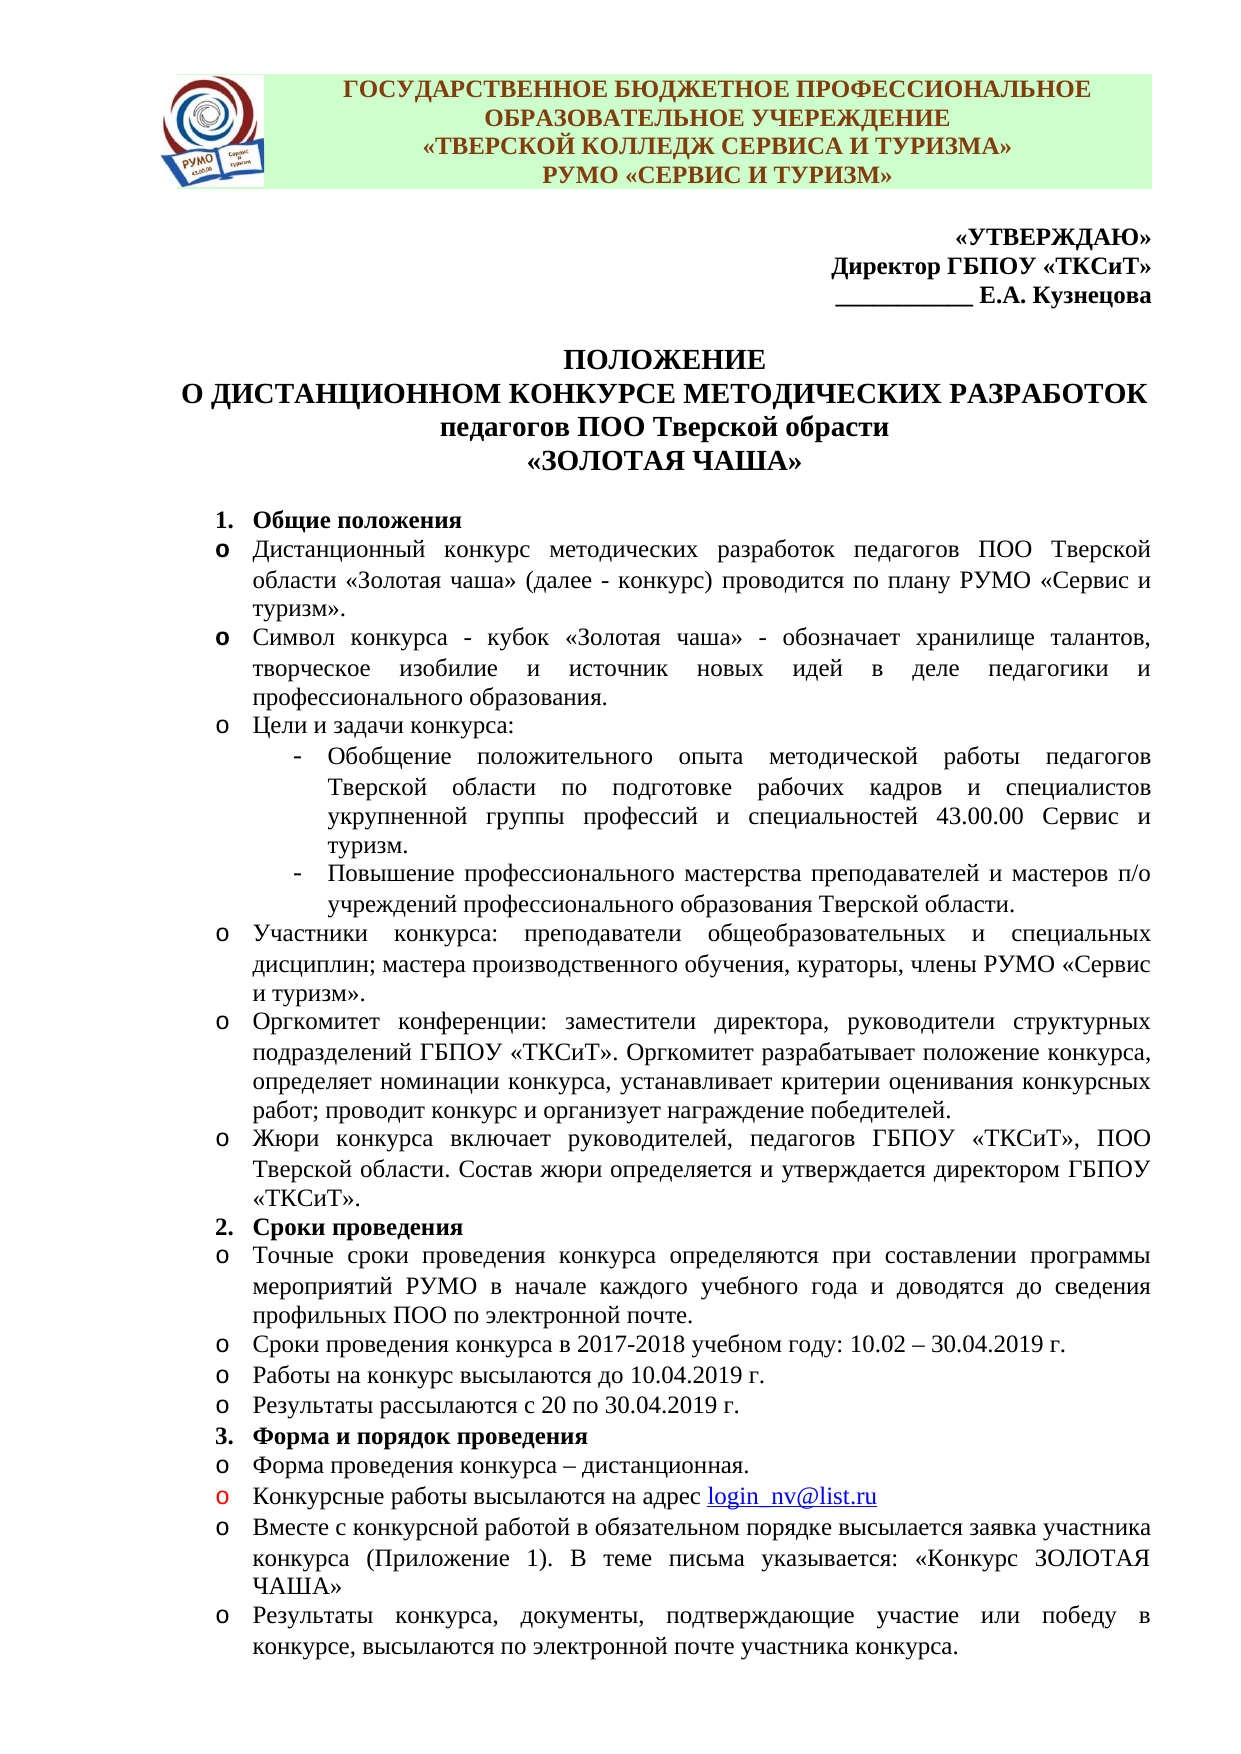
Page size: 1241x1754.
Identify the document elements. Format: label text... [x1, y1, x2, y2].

list Форма и порядок проведения [215, 1421, 1152, 1450]
text ПОЛОЖЕНИЕ [177, 342, 1152, 376]
list Повышение профессионального мастерства преподавателей и мастеров п/о учреждений профессионального образования Тверской области. [290, 858, 1152, 918]
list Вместе с конкурсной работой в обязательном порядке высылается заявка участника конкурса (Приложение 1). В теме письма указывается: «Конкурс ЗОЛОТАЯ ЧАША» [215, 1512, 1152, 1600]
list Общие положения [215, 505, 1152, 534]
text «ЗОЛОТАЯ ЧАША» [177, 443, 1152, 476]
text педагогов ПОО Тверской обрасти [177, 409, 1152, 443]
list Символ конкурса - кубок «Золотая чаша» - обозначает хранилище талантов, творческое изобилие и источник новых идей в деле педагогики и профессионального образования. [215, 622, 1152, 711]
list Цели и задачи конкурса: [215, 711, 1152, 741]
text ___________ Е.А. Кузнецова [177, 280, 1152, 309]
text О ДИСТАНЦИОННОМ КОНКУРСЕ МЕТОДИЧЕСКИХ РАЗРАБОТОК [177, 376, 1152, 409]
picture [157, 75, 264, 185]
list Форма проведения конкурса – дистанционная. [215, 1450, 1152, 1481]
text Директор ГБПОУ «ТКСиТ» [177, 251, 1152, 280]
list Оргкомитет конференции: заместители директора, руководители структурных подразделений ГБПОУ «ТКСиТ». Оргкомитет разрабатывает положение конкурса, определяет номинации конкурса, устанавливает критерии оценивания конкурсных работ; проводит конкурс и организует награждение победителей. [215, 1006, 1152, 1123]
text ГОСУДАРСТВЕННОЕ БЮДЖЕТНОЕ ПРОФЕССИОНАЛЬНОЕ ОБРАЗОВАТЕЛЬНОЕ УЧЕРЕЖДЕНИЕ [177, 74, 1152, 131]
list Точные сроки проведения конкурса определяются при составлении программы мероприятий РУМО в начале каждого учебного года и доводятся до сведения профильных ПОО по электронной почте. [215, 1241, 1152, 1329]
list Сроки проведения [215, 1212, 1152, 1241]
list Участники конкурса: преподаватели общеобразовательных и специальных дисциплин; мастера производственного обучения, кураторы, члены РУМО «Сервис и туризм». [215, 918, 1152, 1006]
list Жюри конкурса включает руководителей, педагогов ГБПОУ «ТКСиТ», ПОО Тверской области. Состав жюри определяется и утверждается директором ГБПОУ «ТКСиТ». [215, 1123, 1152, 1212]
text «УТВЕРЖДАЮ» [177, 222, 1152, 251]
list Работы на конкурс высылаются до 10.04.2019 г. [215, 1360, 1152, 1391]
text РУМО «СЕРВИС И ТУРИЗМ» [177, 160, 1152, 189]
list Обобщение положительного опыта методической работы педагогов Тверской области по подготовке рабочих кадров и специалистов укрупненной группы профессий и специальностей 43.00.00 Сервис и туризм. [290, 741, 1152, 858]
list Сроки проведения конкурса в 2017-2018 учебном году: 10.02 – 30.04.2019 г. [215, 1329, 1152, 1360]
text «ТВЕРСКОЙ КОЛЛЕДЖ СЕРВИСА И ТУРИЗМА» [264, 131, 1152, 160]
list Дистанционный конкурс методических разработок педагогов ПОО Тверской области «Золотая чаша» (далее - конкурс) проводится по плану РУМО «Сервис и туризм». [215, 534, 1152, 622]
list Результаты конкурса, документы, подтверждающие участие или победу в конкурсе, высылаются по электронной почте участника конкурса. [215, 1600, 1152, 1660]
list Результаты рассылаются с 20 по 30.04.2019 г. [215, 1391, 1152, 1421]
list Конкурсные работы высылаются на адрес login_nv@list.ru [215, 1481, 1152, 1512]
